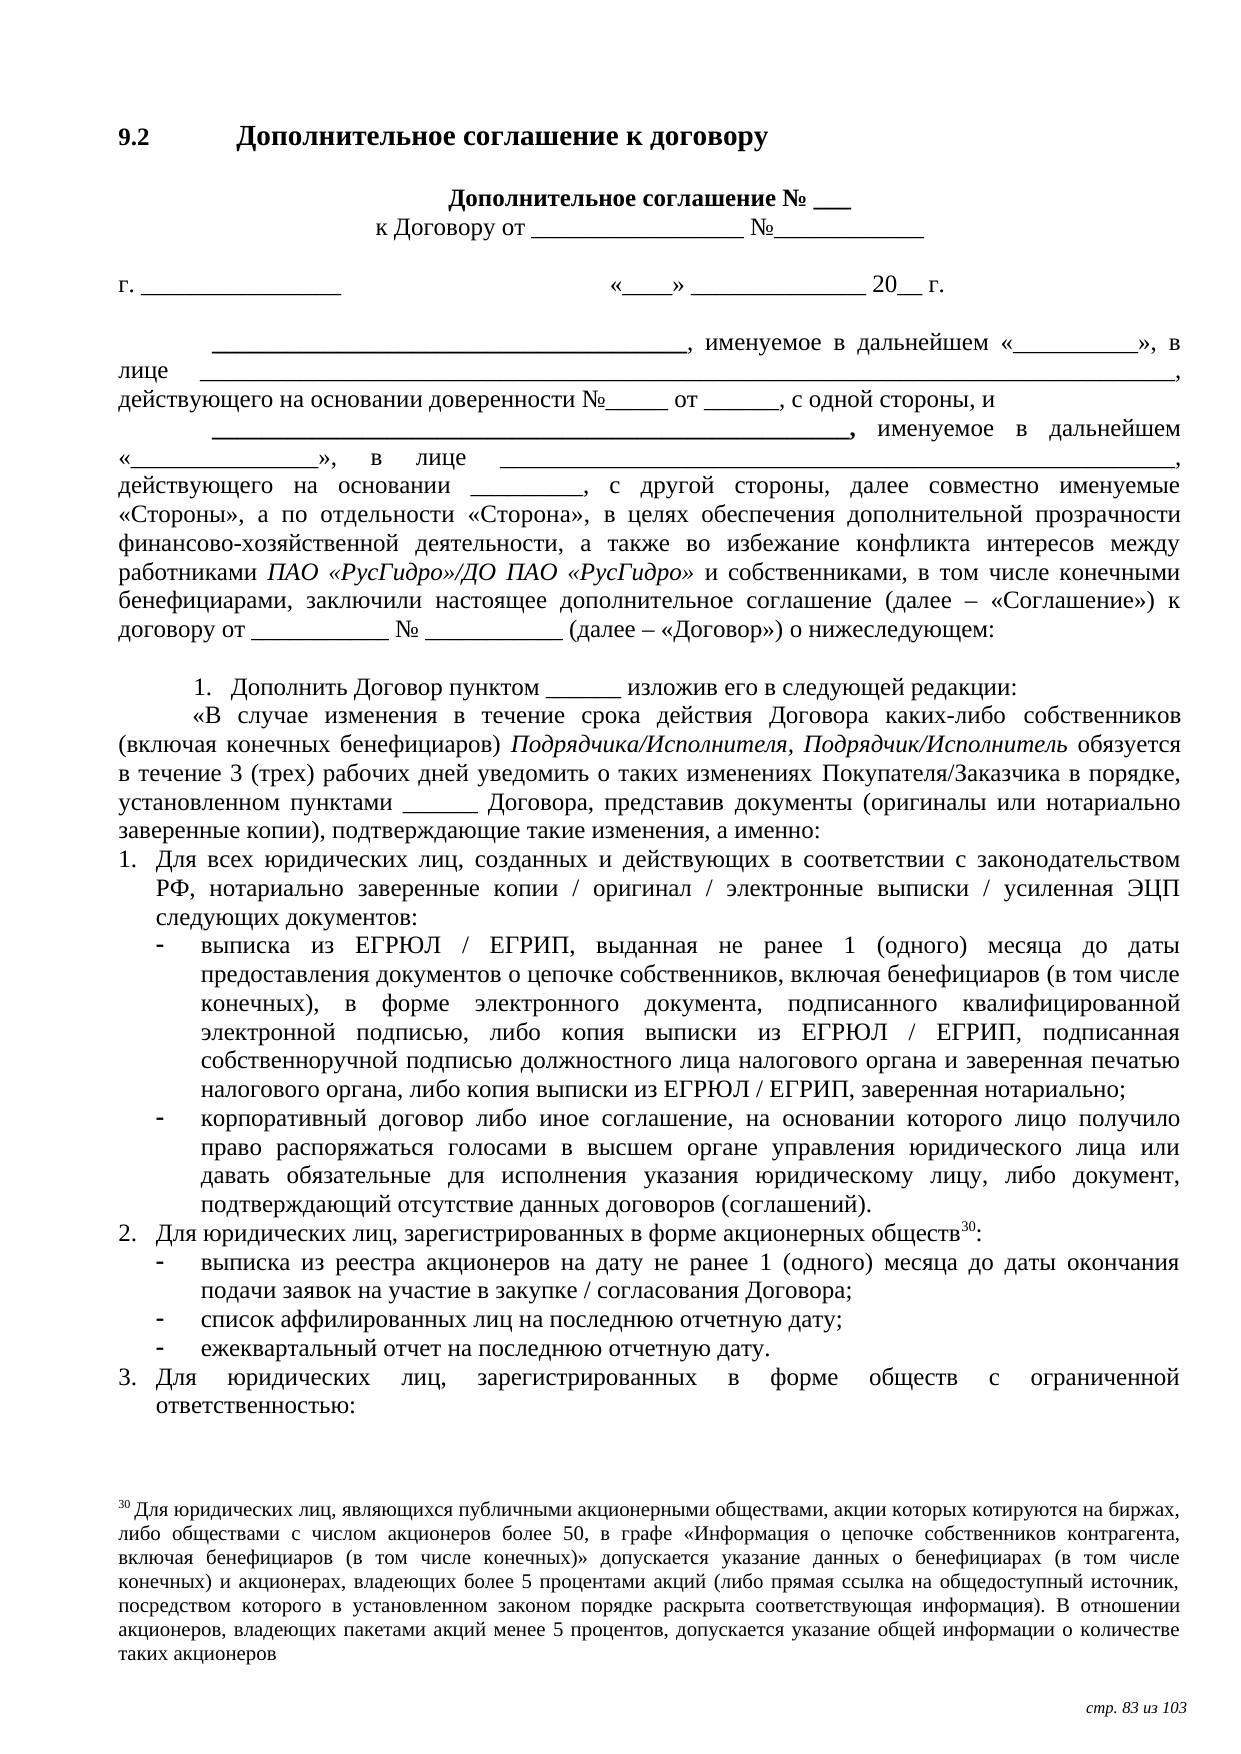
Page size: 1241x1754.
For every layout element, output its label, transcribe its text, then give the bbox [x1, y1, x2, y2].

text «В случае изменения в течение срока действия Договора каких-либо собственников (включая конечных бенефициаров) Подрядчика/Исполнителя, Подрядчик/Исполнитель обязуется в течение 3 (трех) рабочих дней уведомить о таких изменениях Покупателя/Заказчика в порядке, установленном пунктами ______ Договора, представив документы (оригиналы или нотариально заверенные копии), подтверждающие такие изменения, а именно: [118, 700, 1181, 844]
list Дополнить Договор пунктом ______ изложив его в следующей редакции: [193, 672, 1181, 700]
list выписка из ЕГРЮЛ / ЕГРИП, выданная не ранее 1 (одного) месяца до даты предоставления документов о цепочке собственников, включая бенефициаров (в том числе конечных), в форме электронного документа, подписанного квалифицированной электронной подписью, либо копия выписки из ЕГРЮЛ / ЕГРИП, подписанная собственноручной подписью должностного лица налогового органа и заверенная печатью налогового органа, либо копия выписки из ЕГРЮЛ / ЕГРИП, заверенная нотариально; [156, 930, 1181, 1103]
list Для всех юридических лиц, созданных и действующих в соответствии с законодательством РФ, нотариально заверенные копии / оригинал / электронные выписки / усиленная ЭЦП следующих документов: [118, 844, 1181, 930]
text Дополнительное соглашение № ___ [118, 183, 1181, 212]
list Для юридических лиц, зарегистрированных в форме обществ с ограниченной ответственностью: [118, 1362, 1181, 1419]
text ______________________________________, именуемое в дальнейшем «__________», в лице ______________________________________________________________________________, действующего на основании доверенности №_____ от ______, с одной стороны, и [118, 327, 1181, 413]
list Для юридических лиц, зарегистрированных в форме акционерных обществ: [118, 1218, 1181, 1247]
subtitle Дополнительное соглашение к договору [118, 118, 1181, 152]
text к Договору от _________________ №____________ [118, 212, 1181, 240]
text ___________________________________________________, именуемое в дальнейшем «_______________», в лице ______________________________________________________, действующего на основании _________, с другой стороны, далее совместно именуемые «Стороны», а по отдельности «Сторона», в целях обеспечения дополнительной прозрачности финансово-хозяйственной деятельности, а также во избежание конфликта интересов между работниками ПАО «РусГидро»/ДО ПАО «РусГидро» и собственниками, в том числе конечными бенефициарами, заключили настоящее дополнительное соглашение (далее – «Соглашение») к договору от ___________ № ___________ (далее – «Договор») о нижеследующем: [118, 413, 1181, 643]
list ежеквартальный отчет на последнюю отчетную дату. [156, 1333, 1181, 1362]
list список аффилированных лиц на последнюю отчетную дату; [156, 1304, 1181, 1333]
list выписка из реестра акционеров на дату не ранее 1 (одного) месяца до даты окончания подачи заявок на участие в закупке / согласования Договора; [156, 1247, 1181, 1304]
text г. ________________ «____» ______________ 20__ г. [118, 269, 1181, 298]
list корпоративный договор либо иное соглашение, на основании которого лицо получило право распоряжаться голосами в высшем органе управления юридического лица или давать обязательные для исполнения указания юридическому лицу, либо документ, подтверждающий отсутствие данных договоров (соглашений). [156, 1103, 1181, 1218]
